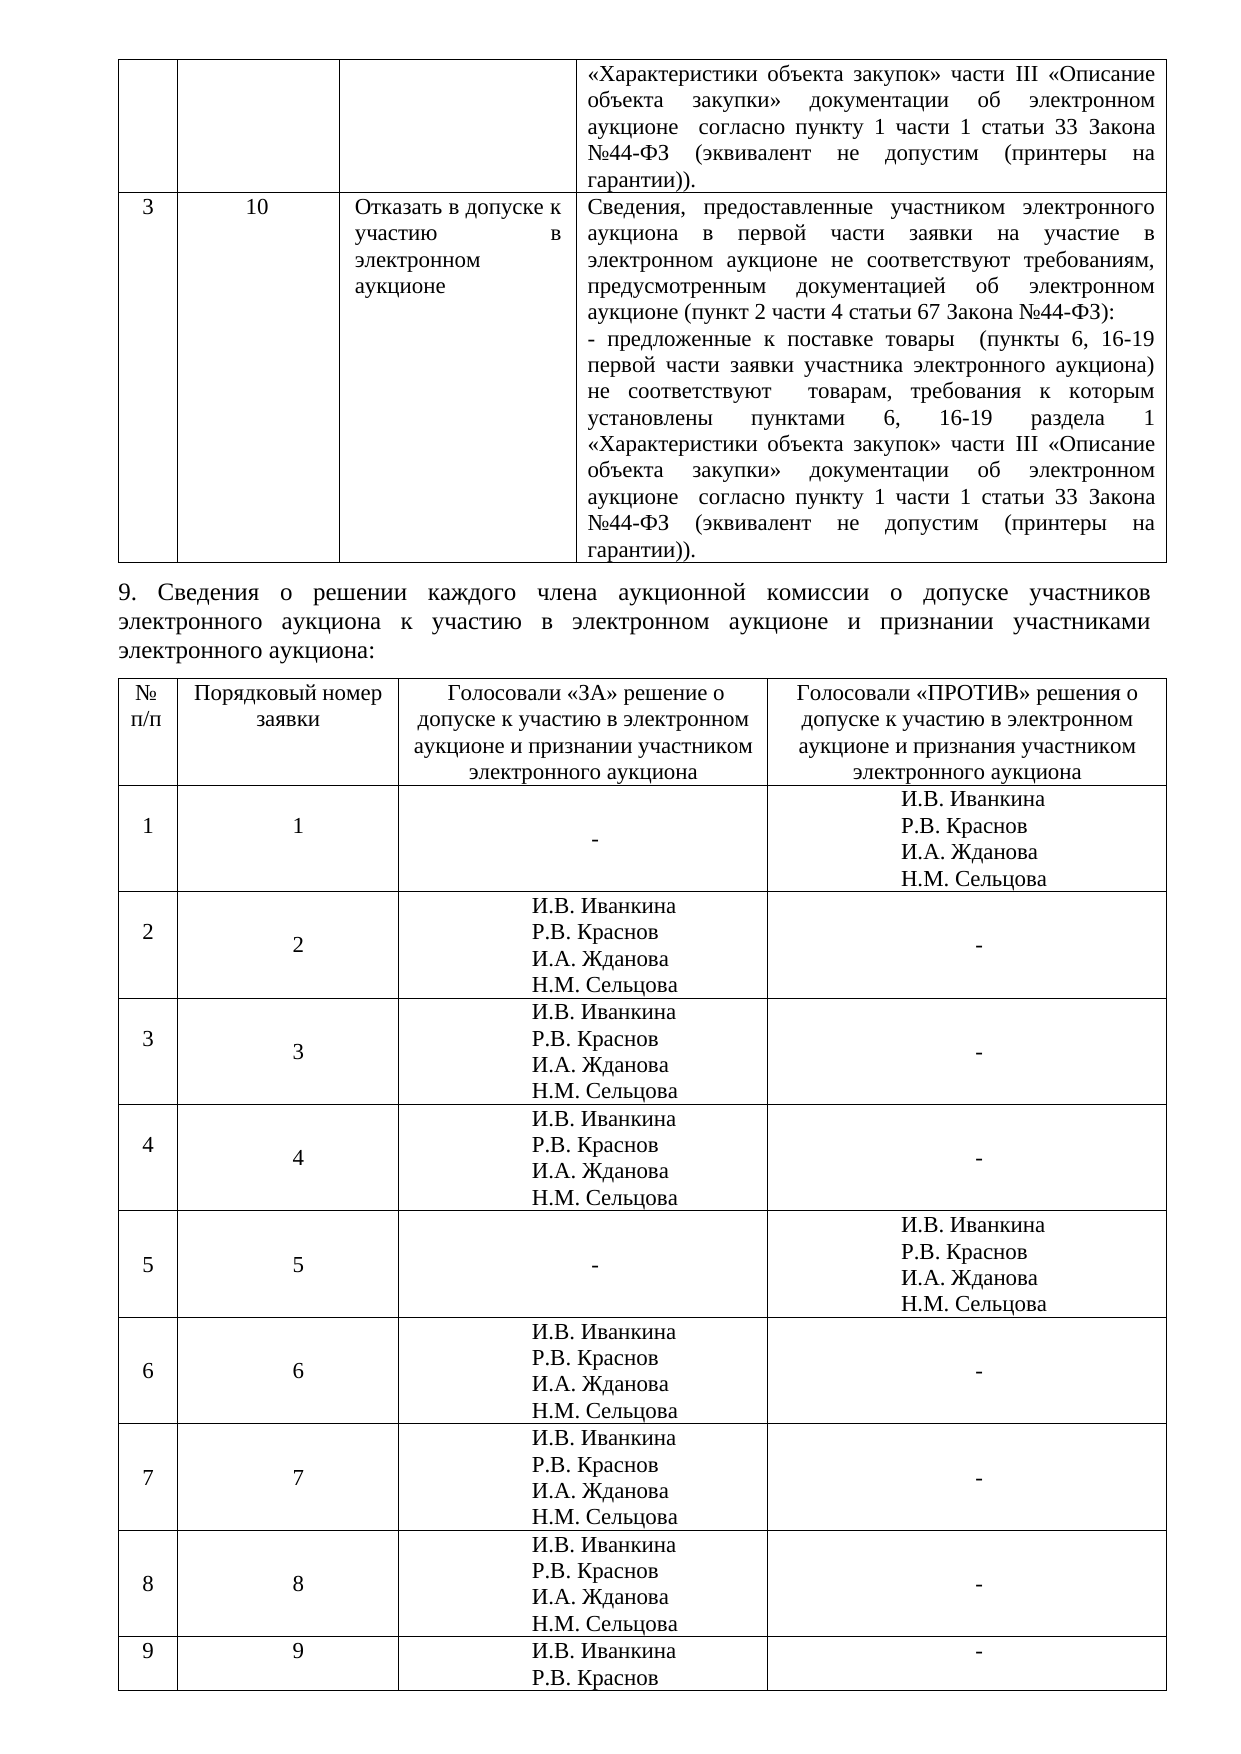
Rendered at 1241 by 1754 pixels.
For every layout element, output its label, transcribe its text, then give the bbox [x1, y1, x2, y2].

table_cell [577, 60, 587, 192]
table_cell - [768, 1318, 1166, 1423]
table_cell 3 [178, 999, 398, 1104]
table_cell - [768, 892, 1166, 997]
table_cell 8 [178, 1531, 398, 1636]
table_cell И.В. Иванкина Р.В. Краснов И.А. Жданова Н.М. Сельцова [768, 1211, 1166, 1317]
table_cell 2 [119, 60, 177, 192]
table_cell 2 [119, 892, 177, 997]
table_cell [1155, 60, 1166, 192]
table_cell 6 [178, 1318, 398, 1423]
table_cell И.В. Иванкина Р.В. Краснов И.А. Жданова Н.М. Сельцова [399, 892, 767, 997]
table_cell 5 [178, 60, 339, 192]
table_cell И.В. Иванкина Р.В. Краснов И.А. Жданова Н.М. Сельцова [768, 786, 1166, 891]
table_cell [399, 1424, 767, 1530]
table_cell 7 [119, 1424, 177, 1530]
table_cell 4 [178, 1105, 398, 1210]
table_cell 3 [119, 193, 177, 562]
table_cell 1 [119, 786, 177, 891]
table_cell 4 [119, 1105, 177, 1210]
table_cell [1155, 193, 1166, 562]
table_cell - [399, 1211, 767, 1317]
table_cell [340, 60, 576, 192]
text 9. Сведения о решении каждого члена аукционной комиссии о допуске участников электронного аукциона к участию в электронном аукционе и признании участниками электронного аукциона: [118, 577, 1152, 664]
table_header Порядковый номер заявки [178, 679, 398, 784]
table_cell - [399, 786, 767, 891]
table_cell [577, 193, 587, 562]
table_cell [399, 1637, 767, 1690]
table_cell - [768, 1637, 1166, 1690]
table_cell И.В. Иванкина Р.В. Краснов И.А. Жданова Н.М. Сельцова [399, 999, 767, 1104]
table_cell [340, 193, 576, 562]
table_header № п/п [119, 679, 177, 784]
table_cell 8 [119, 1531, 177, 1636]
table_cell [399, 1318, 767, 1423]
table_cell - [768, 1531, 1166, 1636]
table_cell 5 [178, 1211, 398, 1317]
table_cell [399, 1531, 767, 1636]
table_cell - [768, 1105, 1166, 1210]
table_cell 5 [119, 1211, 177, 1317]
table_cell 10 [178, 193, 339, 562]
table_header Голосовали «ЗА» решение о допуске к участию в электронном аукционе и признании участником электронного аукциона [399, 679, 767, 784]
table_cell 6 [119, 1318, 177, 1423]
table_header Голосовали «ПРОТИВ» решения о допуске к участию в электронном аукционе и признания участником электронного аукциона [768, 679, 1166, 784]
table_cell 3 [119, 999, 177, 1104]
table_cell И.В. Иванкина Р.В. Краснов И.А. Жданова Н.М. Сельцова [399, 1105, 767, 1210]
table_cell - [768, 1424, 1166, 1530]
table_cell 2 [178, 892, 398, 997]
table_cell 7 [178, 1424, 398, 1530]
table_cell 1 [178, 786, 398, 891]
table_cell - [768, 999, 1166, 1104]
table_cell 9 [178, 1637, 398, 1690]
table_cell 9 [119, 1637, 177, 1690]
